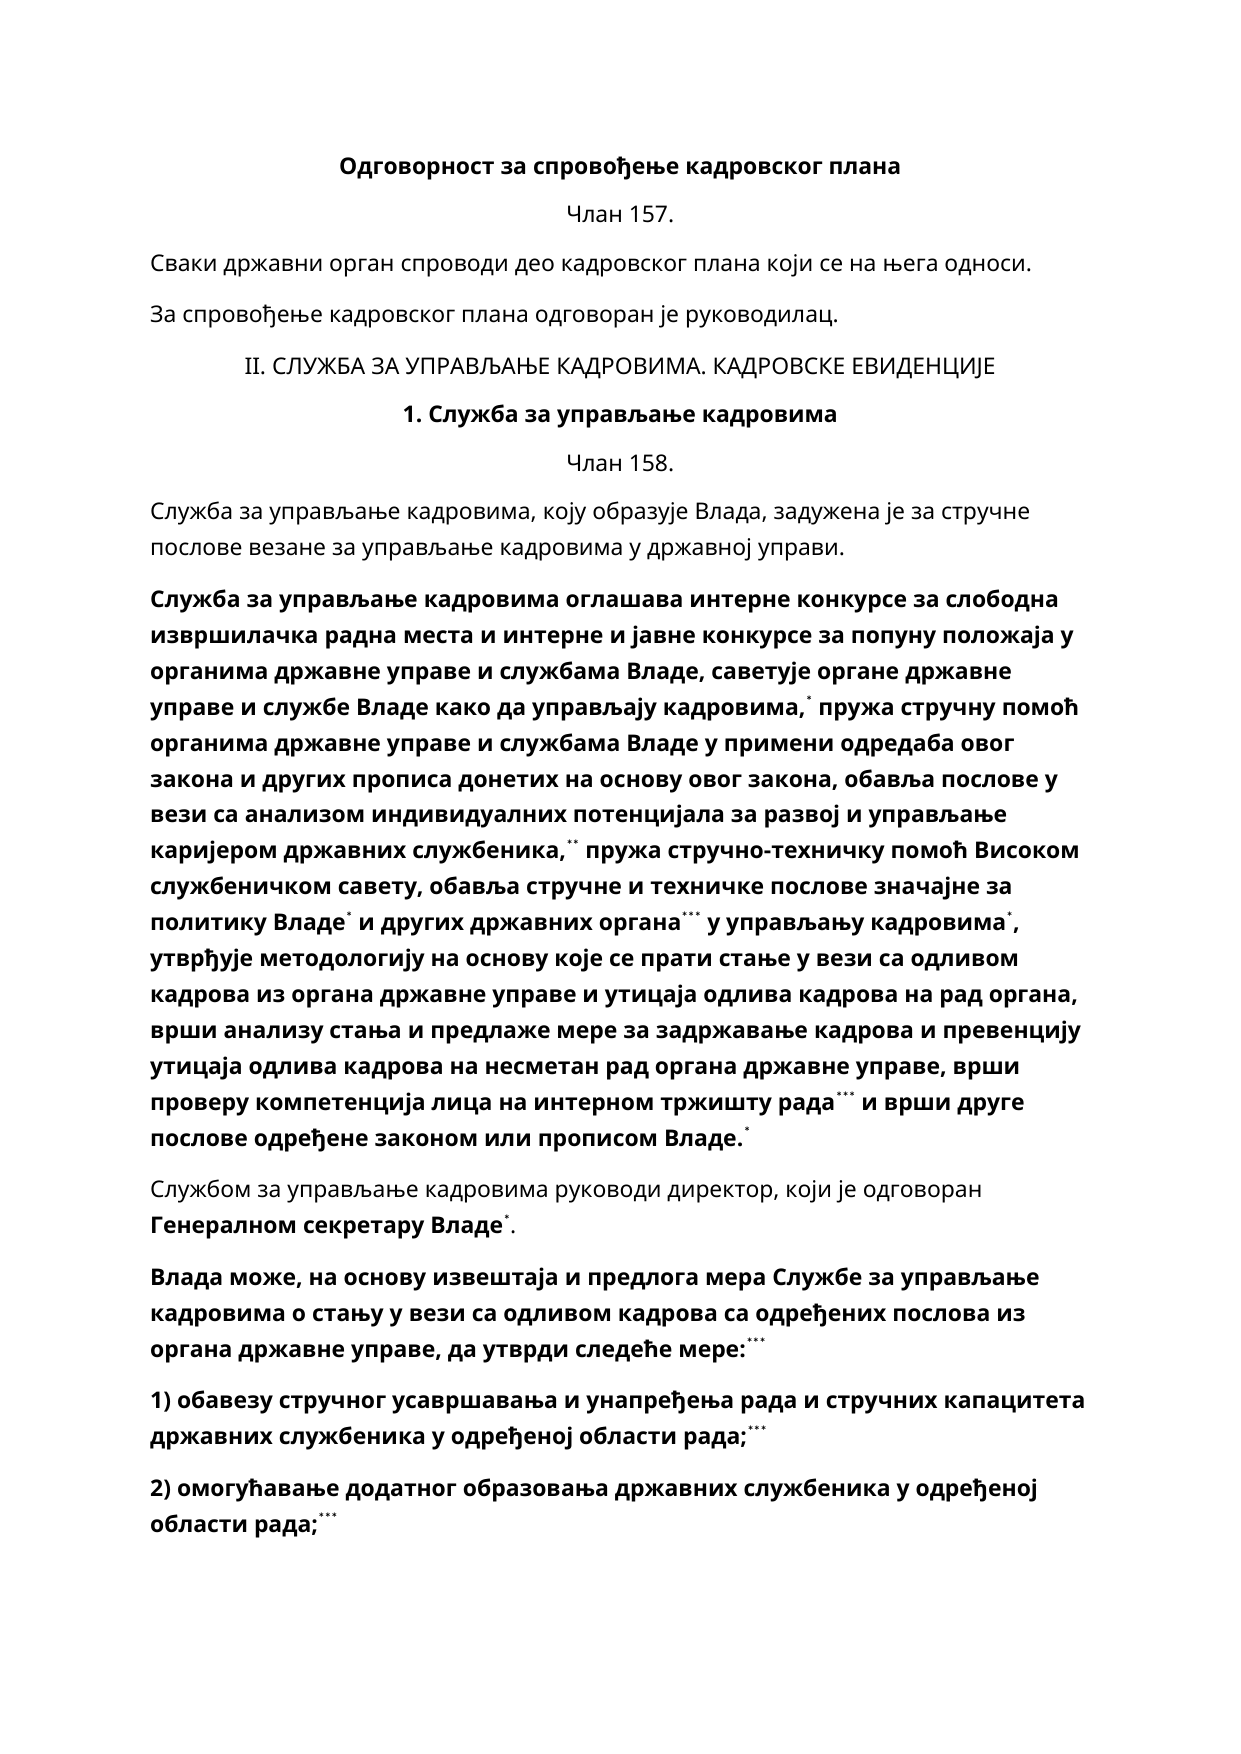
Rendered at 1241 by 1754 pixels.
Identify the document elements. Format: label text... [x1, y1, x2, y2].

text 2) омогућавање додатног образовања државних службеника у одређеној области рада;*** [150, 1472, 1090, 1539]
text Члан 158. [150, 447, 1090, 478]
text Служба за управљање кадровима оглашава интерне конкурсе за слободна извршилачка радна места и интерне и јавне конкурсе за попуну положаја у органима државне управе и службама Владе, саветује органе државне управе и службе Владе како да управљају кадровима,* пружа стручну помоћ органима државне управе и службама Владе у примени одредаба овог закона и других прописа донетих на основу овог закона, обавља послове у вези са анализом индивидуалних потенцијала за развој и управљање каријером државних службеника,** пружа стручно-техничку помоћ Високом службеничком савету, обавља стручне и техничке послове значајне за политику Владе* и других државних органа*** у управљању кадровима*, утврђује методологију на основу које се прати стање у вези са одливом кадрова из органа државне управе и утицаја одлива кадрова на рад органа, врши анализу стања и предлаже мере за задржавање кадрова и превенцију утицаја одлива кадрова на несметан рад органа државне управе, врши проверу компетенција лица на интерном тржишту рада*** и врши друге послове одређене законом или прописом Владе.* [150, 583, 1090, 1153]
text 1) обавезу стручног усавршавања и унапређења рада и стручних капацитета државних службеника у одређеној области рада;*** [150, 1384, 1090, 1452]
text Сваки државни орган спроводи део кадровског плана који се на њега односи. [150, 247, 1090, 278]
text Одговорност за спровођење кадровског плана [150, 150, 1090, 181]
text Службом за управљање кадровима руководи директор, који је одговоран Генералном секретару Владе*. [150, 1173, 1090, 1241]
text 1. Служба за управљање кадровима [150, 398, 1090, 430]
text Влада може, на основу извештаја и предлога мера Службе за управљање кадровима о стању у вези са одливом кадрова са одређених послова из органа државне управе, да утврди следеће мере:*** [150, 1261, 1090, 1364]
text II. СЛУЖБА ЗА УПРАВЉАЊЕ КАДРОВИМА. КАДРОВСКЕ ЕВИДЕНЦИЈЕ [150, 350, 1090, 381]
text Служба за управљање кадровима, коју образује Влада, задужена је за стручне послове везане за управљање кадровима у државној управи. [150, 495, 1090, 562]
text Члан 157. [150, 198, 1090, 230]
text За спровођење кадровског плана одговоран је руководилац. [150, 298, 1090, 330]
